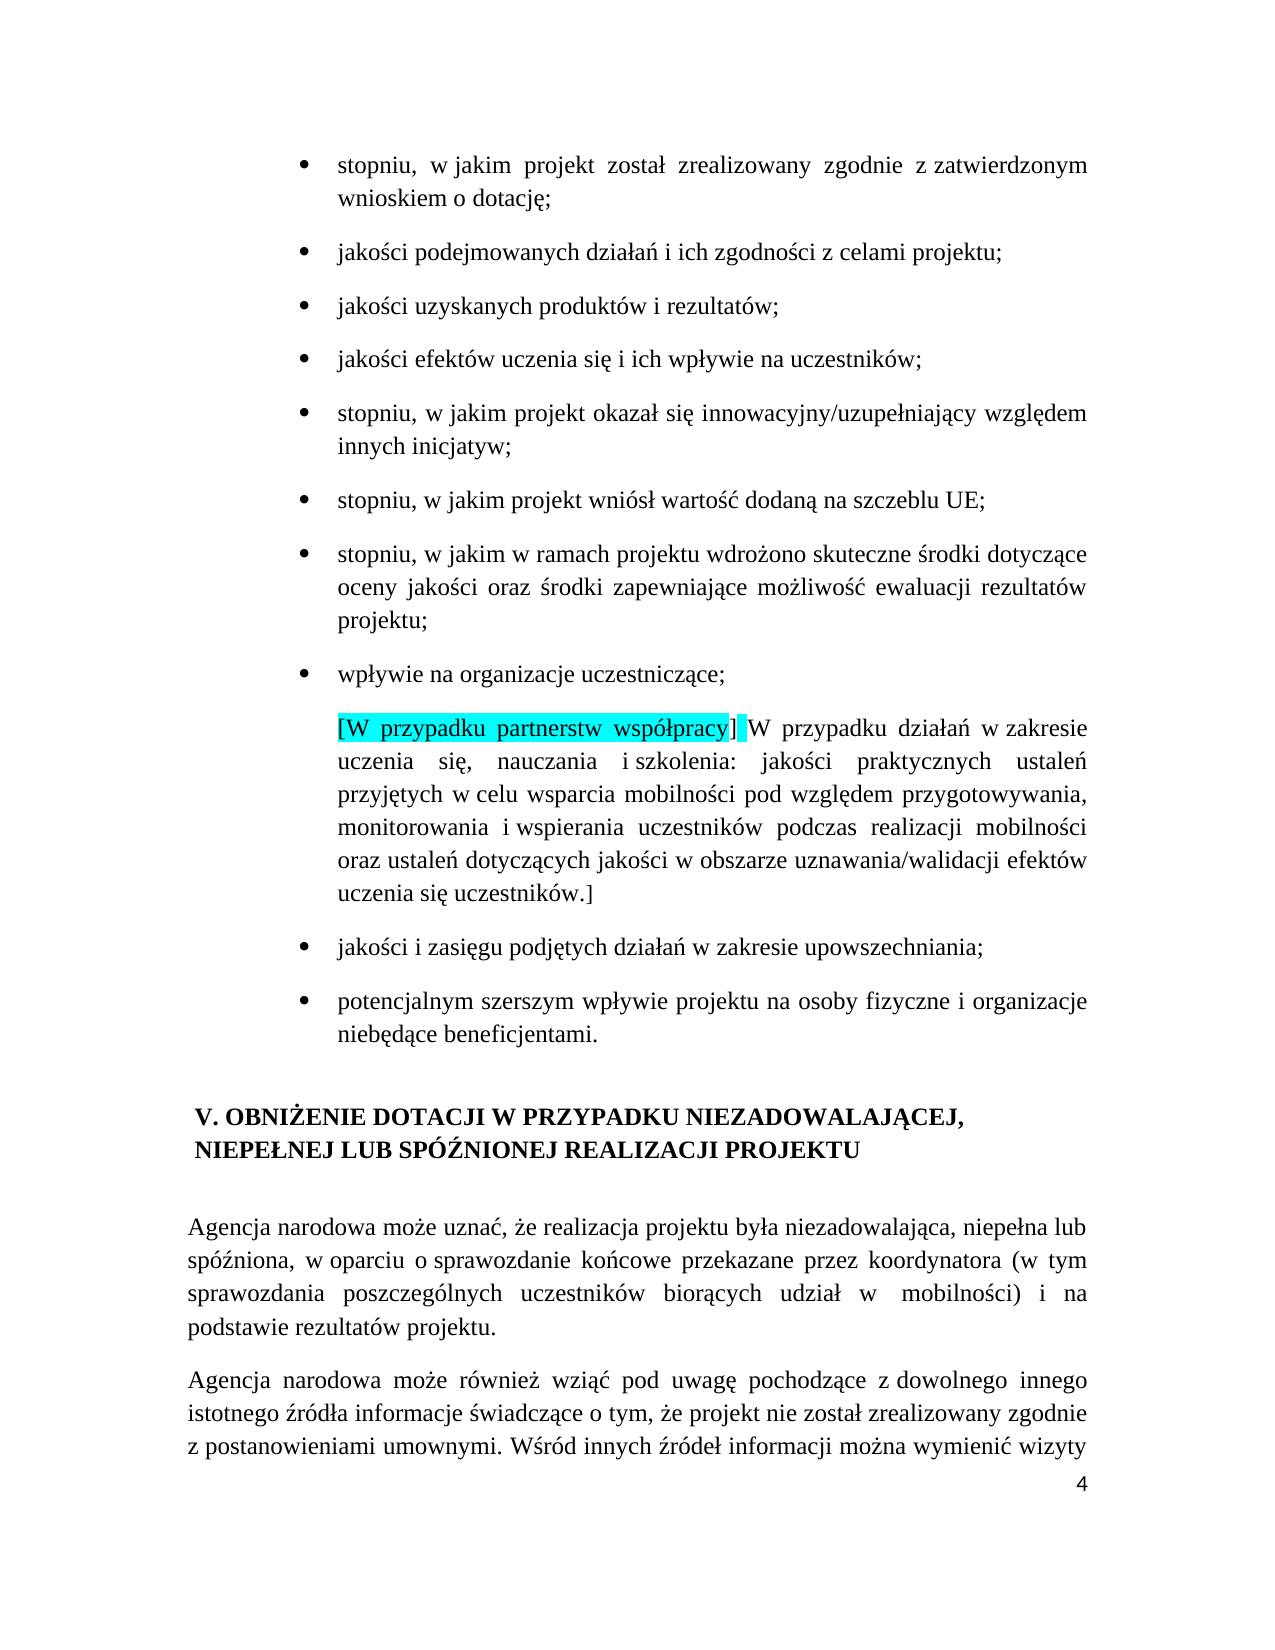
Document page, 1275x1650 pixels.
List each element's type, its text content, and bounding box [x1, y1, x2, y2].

text Agencja narodowa może uznać, że realizacja projektu była niezadowalająca, niepełna lub spóźniona, w oparciu o sprawozdanie końcowe przekazane przez koordynatora (w tym sprawozdania poszczególnych uczestników biorących udział w mobilności) i na podstawie rezultatów projektu. [187, 1212, 1087, 1340]
list stopniu, w jakim projekt wniósł wartość dodaną na szczeblu UE; [300, 485, 1087, 514]
list wpływie na organizacje uczestniczące; [300, 659, 1087, 688]
subtitle V. OBNIŻENIE DOTACJI W PRZYPADKU NIEZADOWALAJĄCEJ, NIEPEŁNEJ LUB SPÓŹNIONEJ REALIZACJI PROJEKTU [194, 1102, 1087, 1163]
list jakości i zasięgu podjętych działań w zakresie upowszechniania; [300, 932, 1087, 961]
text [187, 1365, 1087, 1460]
list stopniu, w jakim projekt został zrealizowany zgodnie z zatwierdzonym wnioskiem o dotację; [300, 150, 1087, 212]
list stopniu, w jakim projekt okazał się innowacyjny/uzupełniający względem innych inicjatyw; [300, 398, 1087, 460]
text [W przypadku partnerstw współpracy] W przypadku działań w zakresie uczenia się, nauczania i szkolenia: jakości praktycznych ustaleń przyjętych w celu wsparcia mobilności pod względem przygotowywania, monitorowania i wspierania uczestników podczas realizacji mobilności oraz ustaleń dotyczących jakości w obszarze uznawania/walidacji efektów uczenia się uczestników.] [337, 713, 1087, 907]
list jakości uzyskanych produktów i rezultatów; [300, 291, 1087, 319]
list potencjalnym szerszym wpływie projektu na osoby fizyczne i organizacje niebędące beneficjentami. [300, 986, 1087, 1047]
list jakości podejmowanych działań i ich zgodności z celami projektu; [300, 237, 1087, 266]
list jakości efektów uczenia się i ich wpływie na uczestników; [300, 344, 1087, 373]
list stopniu, w jakim w ramach projektu wdrożono skuteczne środki dotyczące oceny jakości oraz środki zapewniające możliwość ewaluacji rezultatów projektu; [300, 539, 1087, 634]
